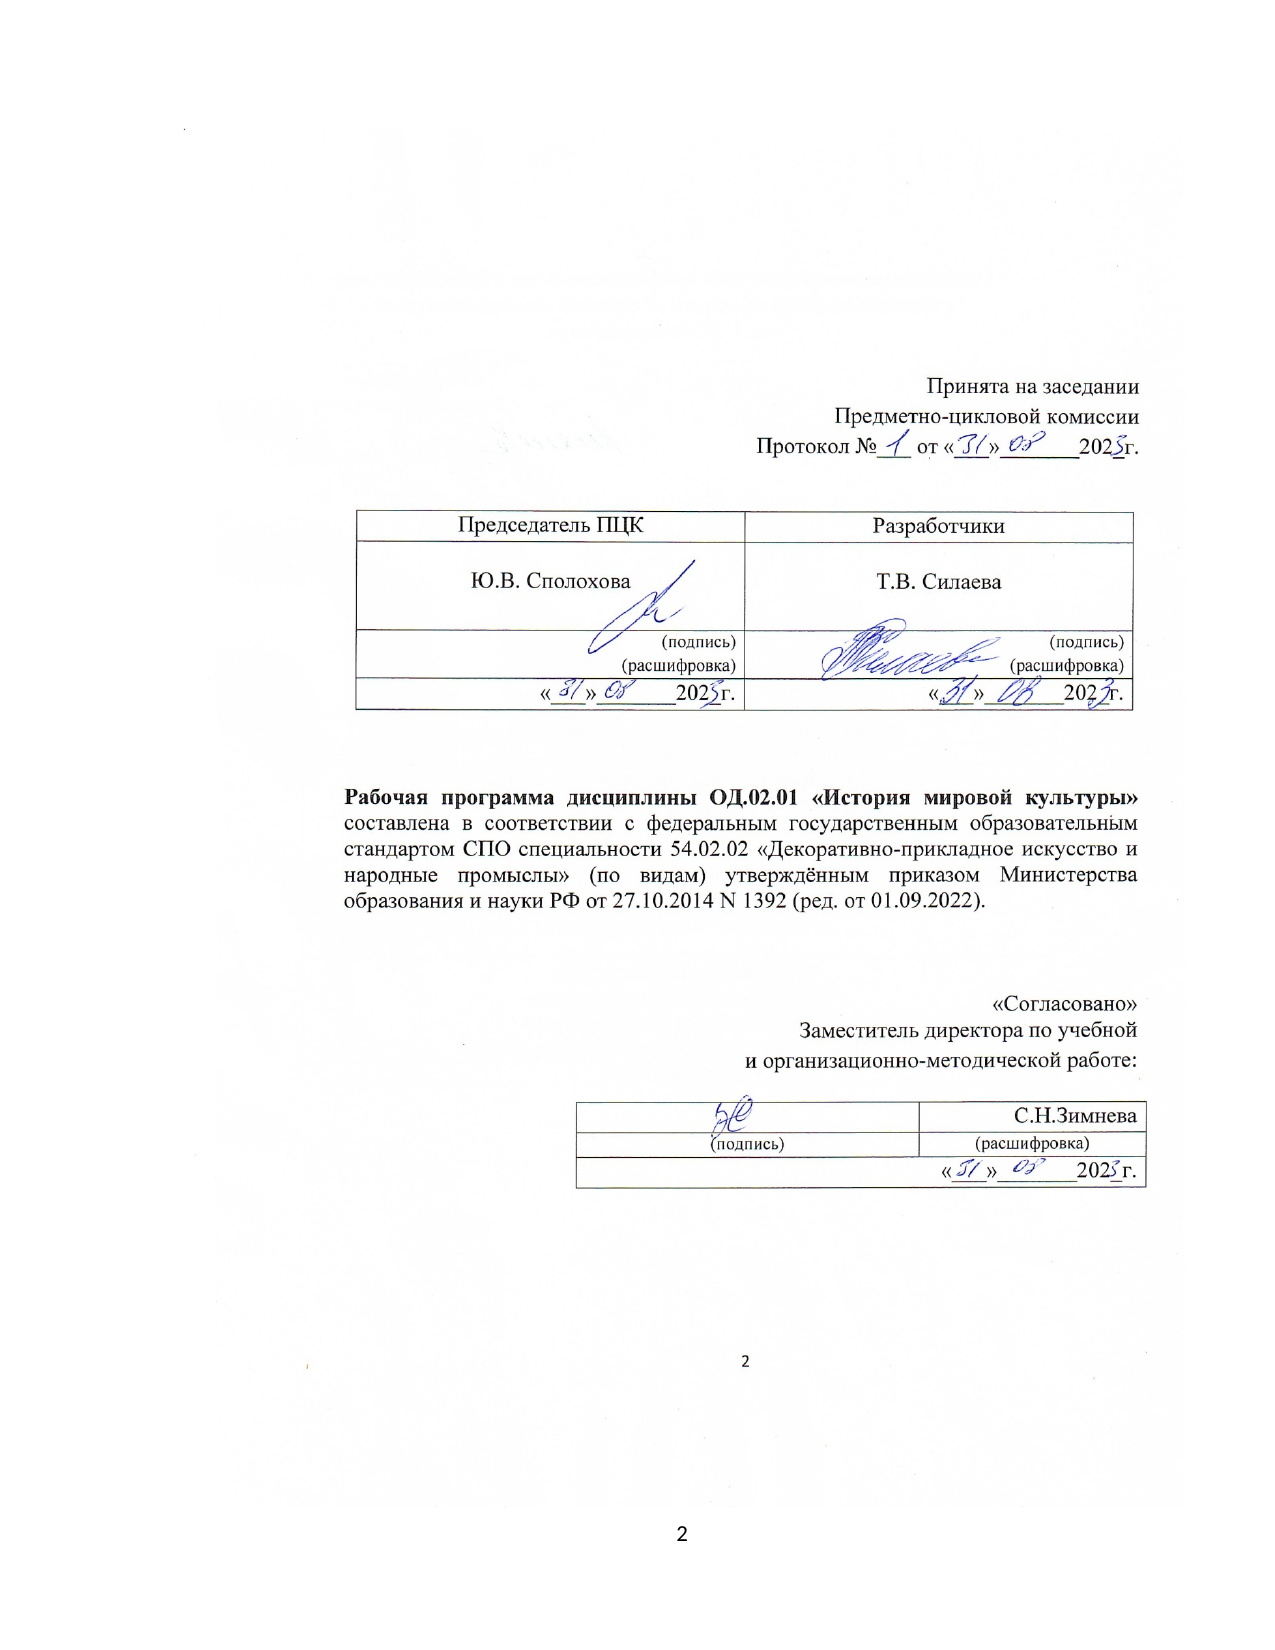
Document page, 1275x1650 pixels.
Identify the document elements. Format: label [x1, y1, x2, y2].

picture [177, 118, 1187, 1508]
